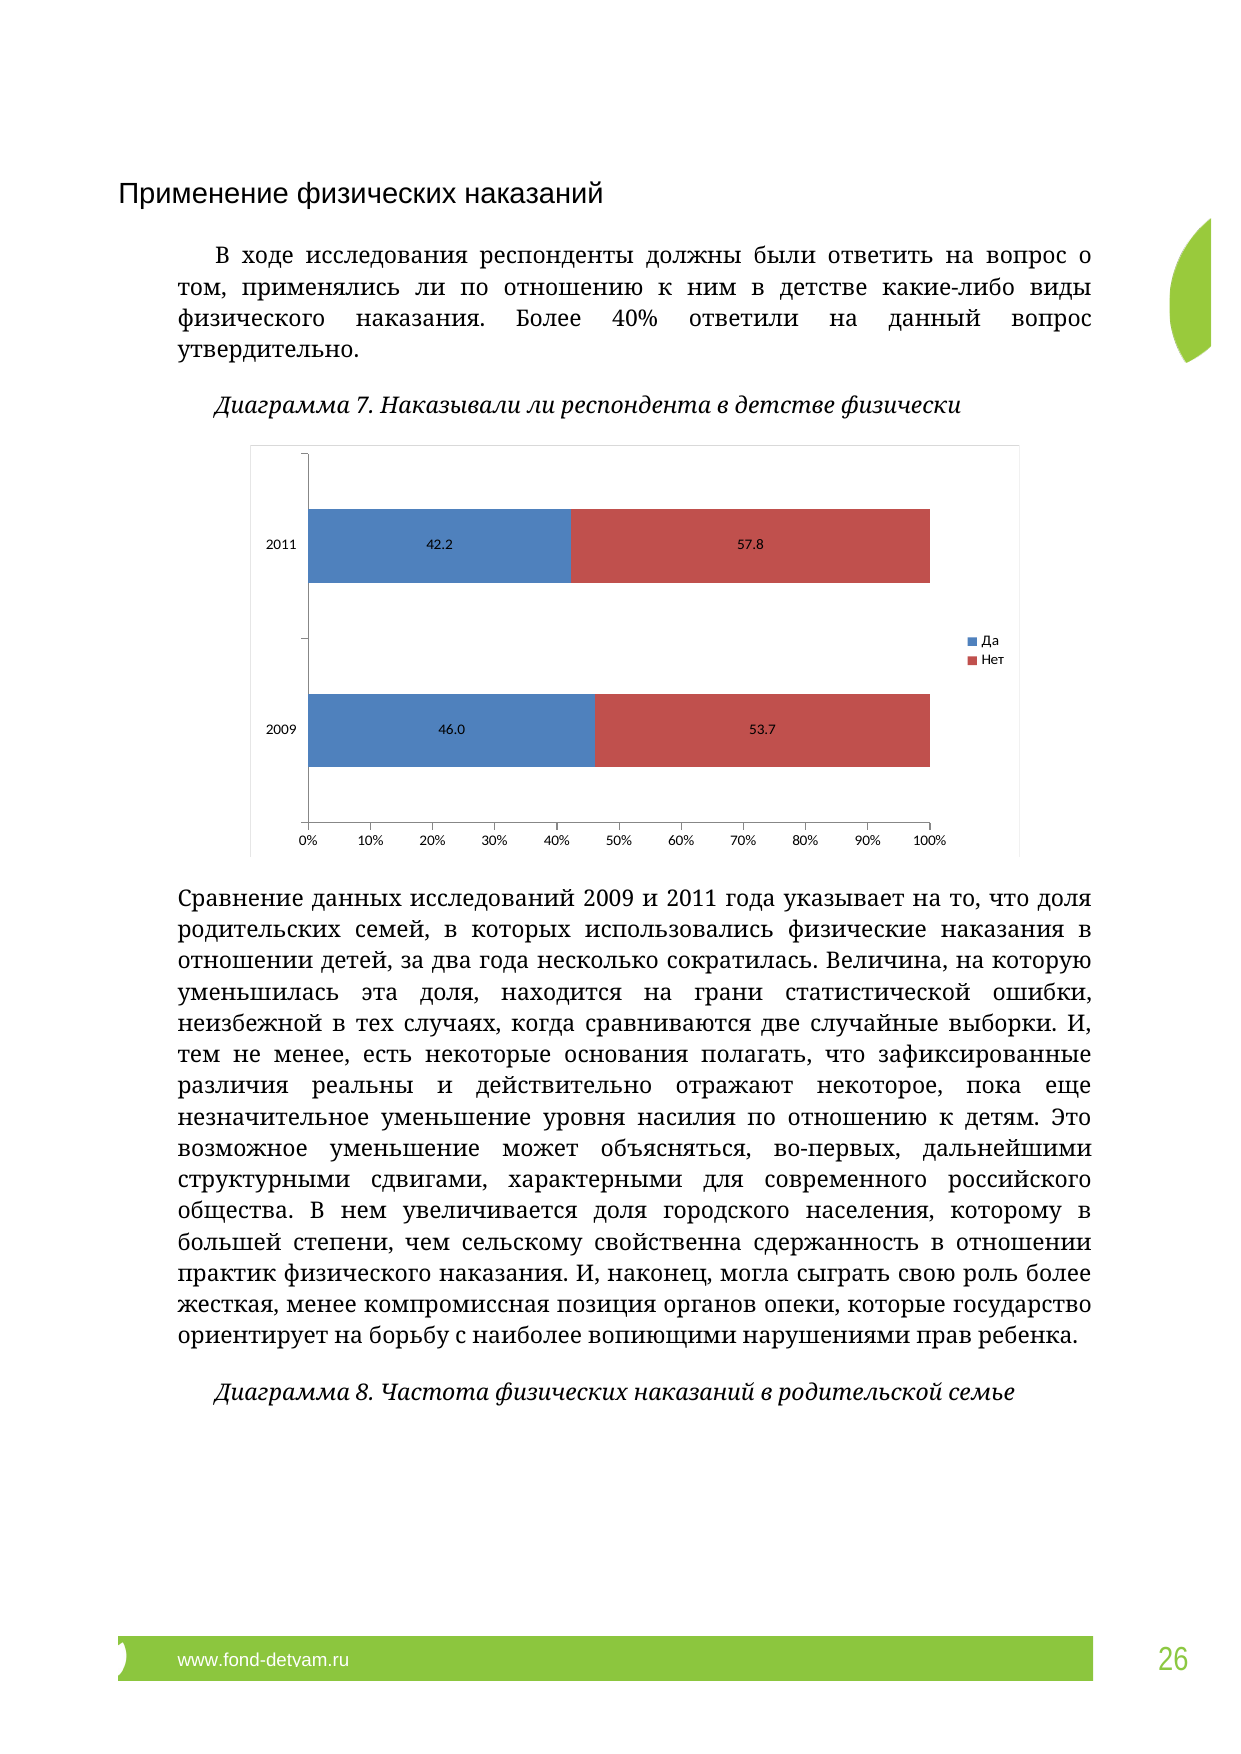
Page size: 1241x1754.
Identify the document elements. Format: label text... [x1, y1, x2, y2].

picture [1169, 218, 1212, 363]
text Диаграмма 7. Наказывали ли респондента в детстве физически [177, 389, 1092, 420]
text Диаграмма 8. Частота физических наказаний в родительской семье [177, 1376, 1092, 1407]
text В ходе исследования респонденты должны были ответить на вопрос о том, применялись ли по отношению к ним в детстве какие-либо виды физического наказания. Более 40% ответили на данный вопрос утвердительно. [177, 239, 1092, 364]
text Сравнение данных исследований 2009 и 2011 года указывает на то, что доля родительских семей, в которых использовались физические наказания в отношении детей, за два года несколько сократилась. Величина, на которую уменьшилась эта доля, находится на грани статистической ошибки, неизбежной в тех случаях, когда сравниваются две случайные выборки. И, тем не менее, есть некоторые основания полагать, что зафиксированные различия реальны и действительно отражают некоторое, пока еще незначительное уменьшение уровня насилия по отношению к детям. Это возможное уменьшение может объясняться, во-первых, дальнейшими структурными сдвигами, характерными для современного российского общества. В нем увеличивается доля городского населения, которому в большей степени, чем сельскому свойственна сдержанность в отношении практик физического наказания. И, наконец, могла сыграть свою роль более жесткая, менее компромиссная позиция органов опеки, которые государство ориентирует на борьбу с наиболее вопиющими нарушениями прав ребенка. [177, 882, 1092, 1351]
picture [118, 1636, 1094, 1681]
subtitle Применение физических наказаний [118, 176, 856, 210]
